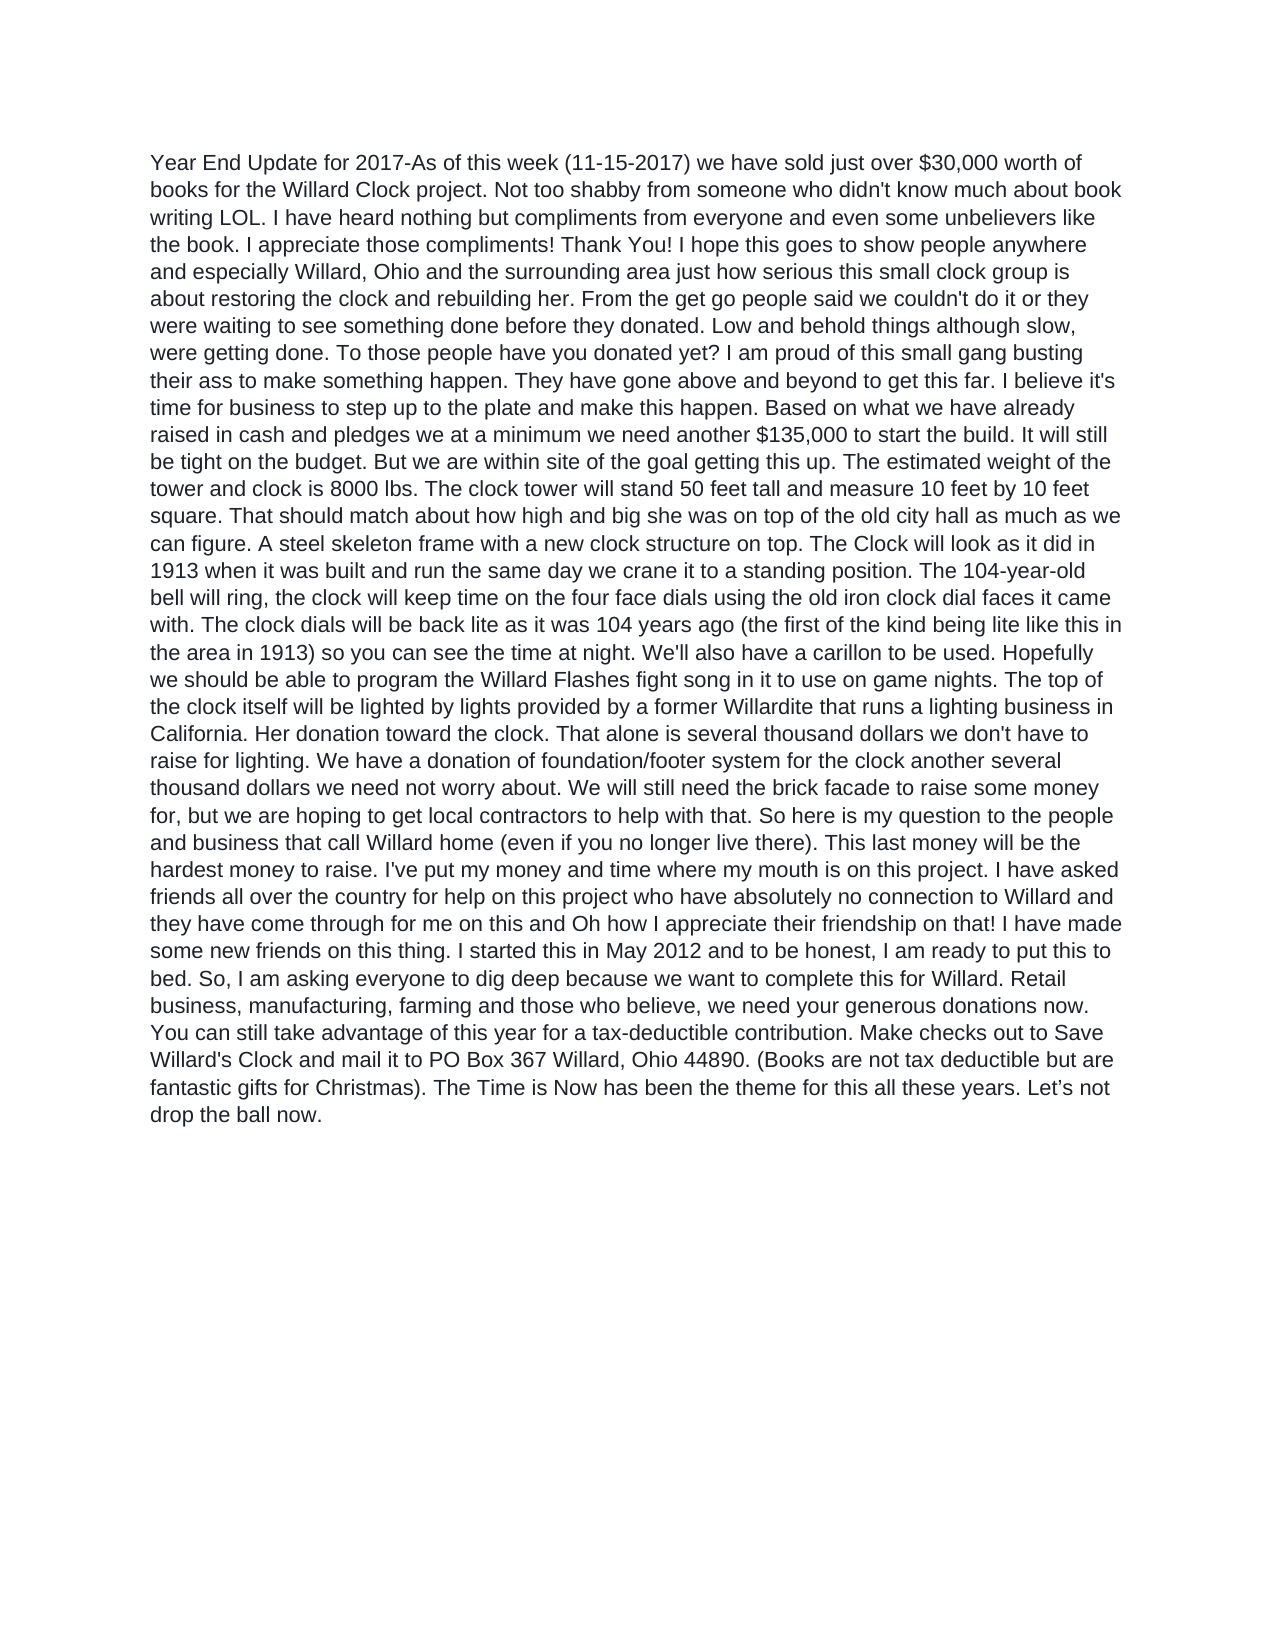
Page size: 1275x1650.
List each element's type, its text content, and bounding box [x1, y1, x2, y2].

text Year End Update for 2017-As of this week (11-15-2017) we have sold just over $30,000 worth of books for the Willard Clock project. Not too shabby from someone who didn't know much about book writing LOL. I have heard nothing but compliments from everyone and even some unbelievers like the book. I appreciate those compliments! Thank You! I hope this goes to show people anywhere and especially Willard, Ohio and the surrounding area just how serious this small clock group is about restoring the clock and rebuilding her. From the get go people said we couldn't do it or they were waiting to see something done before they donated. Low and behold things although slow, were getting done. To those people have you donated yet? I am proud of this small gang busting their ass to make something happen. They have gone above and beyond to get this far. I believe it's time for business to step up to the plate and make this happen. Based on what we have already raised in cash and pledges we at a minimum we need another $135,000 to start the build. It will still be tight on the budget. But we are within site of the goal getting this up. The estimated weight of the tower and clock is 8000 lbs. The clock tower will stand 50 feet tall and measure 10 feet by 10 feet square. That should match about how high and big she was on top of the old city hall as much as we can figure. A steel skeleton frame with a new clock structure on top. The Clock will look as it did in 1913 when it was built and run the same day we crane it to a standing position. The 104-year-old bell will ring, the clock will keep time on the four face dials using the old iron clock dial faces it came with. The clock dials will be back lite as it was 104 years ago (the first of the kind being lite like this in the area in 1913) so you can see the time at night. We'll also have a carillon to be used. Hopefully we should be able to program the Willard Flashes fight song in it to use on game nights. The top of the clock itself will be lighted by lights provided by a former Willardite that runs a lighting business in California. Her donation toward the clock. That alone is several thousand dollars we don't have to raise for lighting. We have a donation of foundation/footer system for the clock another several thousand dollars we need not worry about. We will still need the brick facade to raise some money for, but we are hoping to get local contractors to help with that. So here is my question to the people and business that call Willard home (even if you no longer live there). This last money will be the hardest money to raise. I've put my money and time where my mouth is on this project. I have asked friends all over the country for help on this project who have absolutely no connection to Willard and they have come through for me on this and Oh how I appreciate their friendship on that! I have made some new friends on this thing. I started this in May 2012 and to be honest, I am ready to put this to bed. So, I am asking everyone to dig deep because we want to complete this for Willard. Retail business, manufacturing, farming and those who believe, we need your generous donations now. You can still take advantage of this year for a tax-deductible contribution. Make checks out to Save Willard's Clock and mail it to PO Box 367 Willard, Ohio 44890. (Books are not tax deductible but are fantastic gifts for Christmas). The Time is Now has been the theme for this all these years. Let’s not drop the ball now. [150, 150, 1125, 1127]
